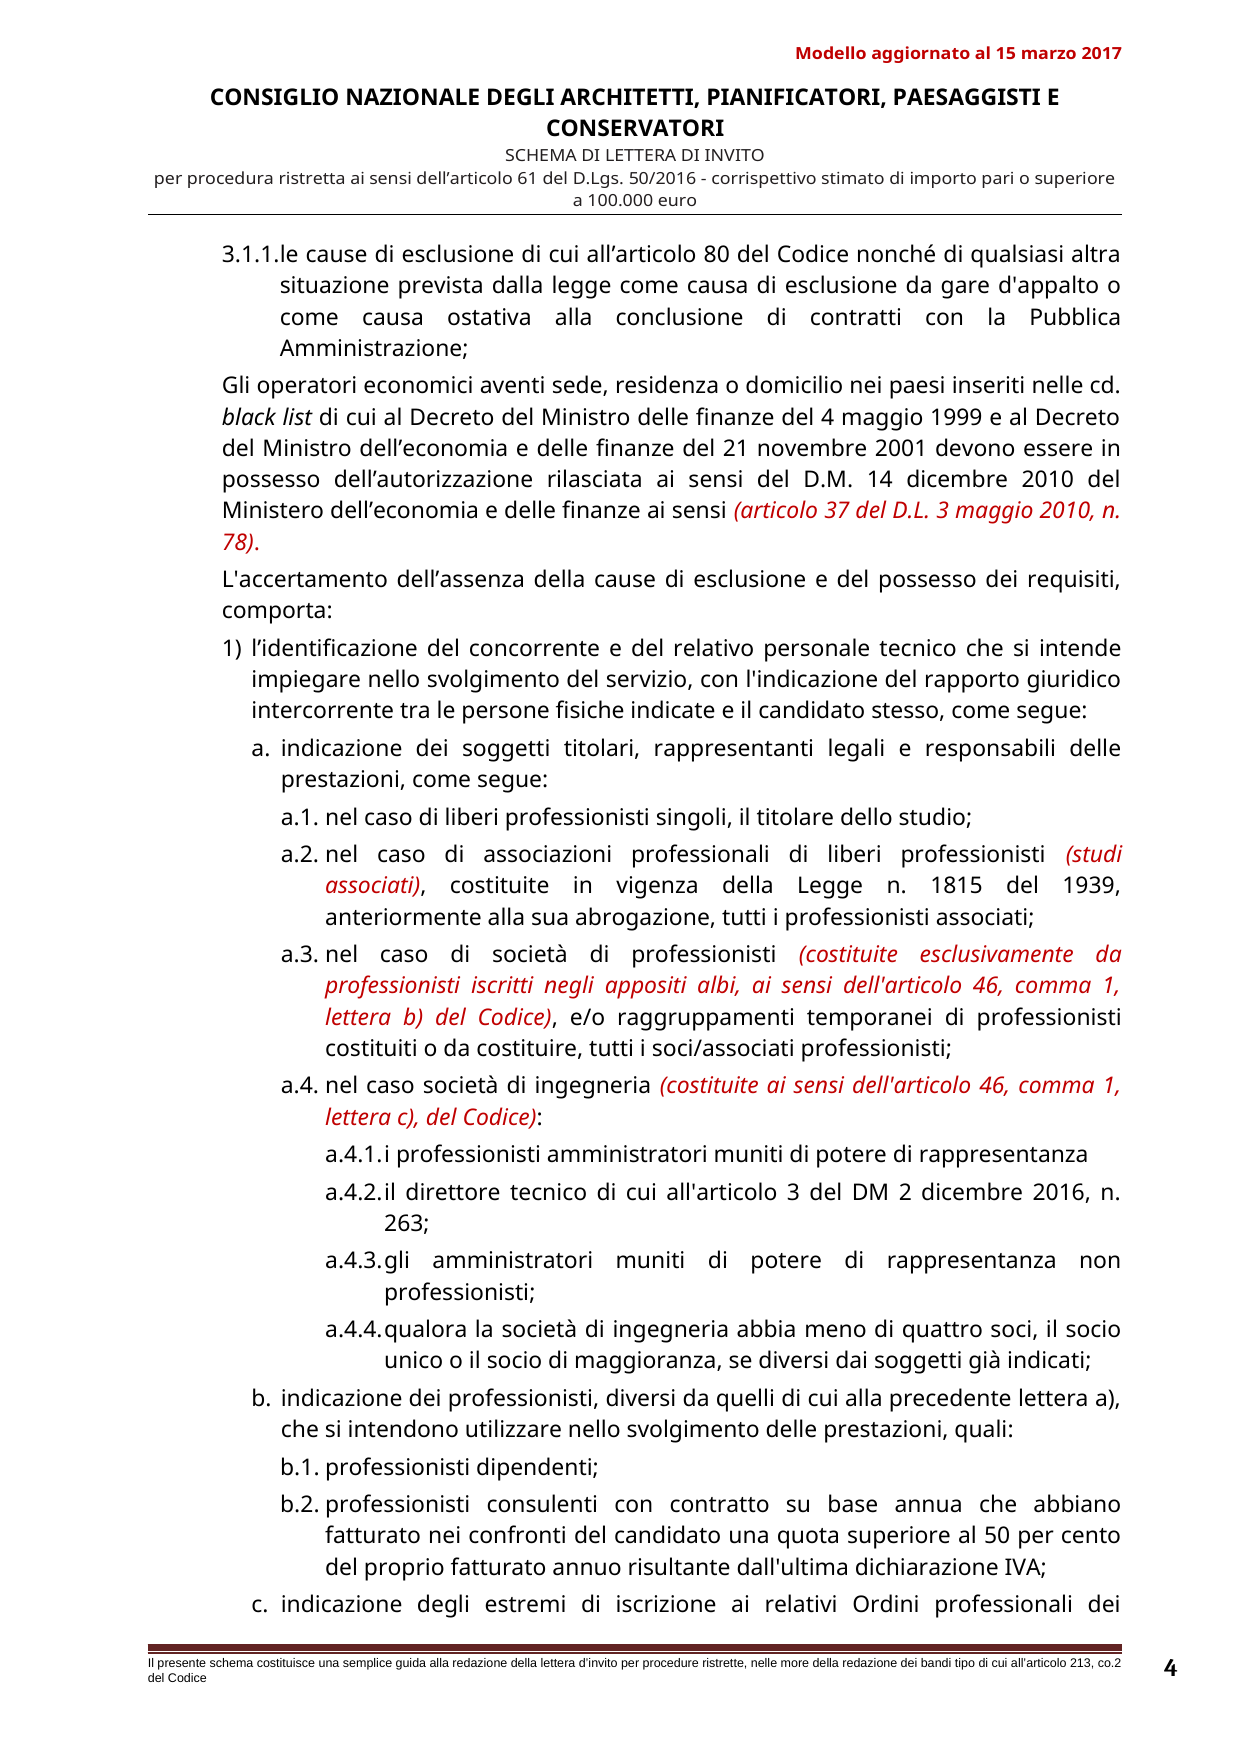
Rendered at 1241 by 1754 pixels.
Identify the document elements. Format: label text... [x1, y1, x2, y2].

list indicazione dei professionisti, diversi da quelli di cui alla precedente lettera a), che si intendono utilizzare nello svolgimento delle prestazioni, quali: [251, 1382, 1122, 1444]
list gli amministratori muniti di potere di rappresentanza non professionisti; [325, 1244, 1122, 1307]
list nel caso di liberi professionisti singoli, il titolare dello studio; [281, 801, 1122, 832]
list i professionisti amministratori muniti di potere di rappresentanza [325, 1138, 1122, 1169]
text Gli operatori economici aventi sede, residenza o domicilio nei paesi inseriti nelle cd. black list di cui al Decreto del Ministro delle finanze del 4 maggio 1999 e al Decreto del Ministro dell’economia e delle finanze del 21 novembre 2001 devono essere in possesso dell’autorizzazione rilasciata ai sensi del D.M. 14 dicembre 2010 del Ministero dell’economia e delle finanze ai sensi (articolo 37 del D.L. 3 maggio 2010, n. 78). [222, 369, 1122, 557]
list le cause di esclusione di cui all’articolo 80 del Codice nonché di qualsiasi altra situazione prevista dalla legge come causa di esclusione da gare d'appalto o come causa ostativa alla conclusione di contratti con la Pubblica Amministrazione; [222, 238, 1122, 363]
list nel caso di società di professionisti (costituite esclusivamente da professionisti iscritti negli appositi albi, ai sensi dell'articolo 46, comma 1, lettera b) del Codice), e/o raggruppamenti temporanei di professionisti costituiti o da costituire, tutti i soci/associati professionisti; [281, 938, 1122, 1063]
list il direttore tecnico di cui all'articolo 3 del DM 2 dicembre 2016, n. 263; [325, 1176, 1122, 1238]
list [251, 1588, 1122, 1619]
list professionisti consulenti con contratto su base annua che abbiano fatturato nei confronti del candidato una quota superiore al 50 per cento del proprio fatturato annuo risultante dall'ultima dichiarazione IVA; [280, 1488, 1122, 1582]
list l’identificazione del concorrente e del relativo personale tecnico che si intende impiegare nello svolgimento del servizio, con l'indicazione del rapporto giuridico intercorrente tra le persone fisiche indicate e il candidato stesso, come segue: [222, 632, 1122, 726]
list nel caso di associazioni professionali di liberi professionisti (studi associati), costituite in vigenza della Legge n. 1815 del 1939, anteriormente alla sua abrogazione, tutti i professionisti associati; [281, 838, 1122, 932]
list professionisti dipendenti; [280, 1451, 1122, 1482]
list indicazione dei soggetti titolari, rappresentanti legali e responsabili delle prestazioni, come segue: [251, 732, 1122, 794]
list nel caso società di ingegneria (costituite ai sensi dell'articolo 46, comma 1, lettera c), del Codice): [281, 1069, 1122, 1132]
list qualora la società di ingegneria abbia meno di quattro soci, il socio unico o il socio di maggioranza, se diversi dai soggetti già indicati; [325, 1313, 1122, 1376]
text L'accertamento dell’assenza della cause di esclusione e del possesso dei requisiti, comporta: [222, 563, 1122, 626]
